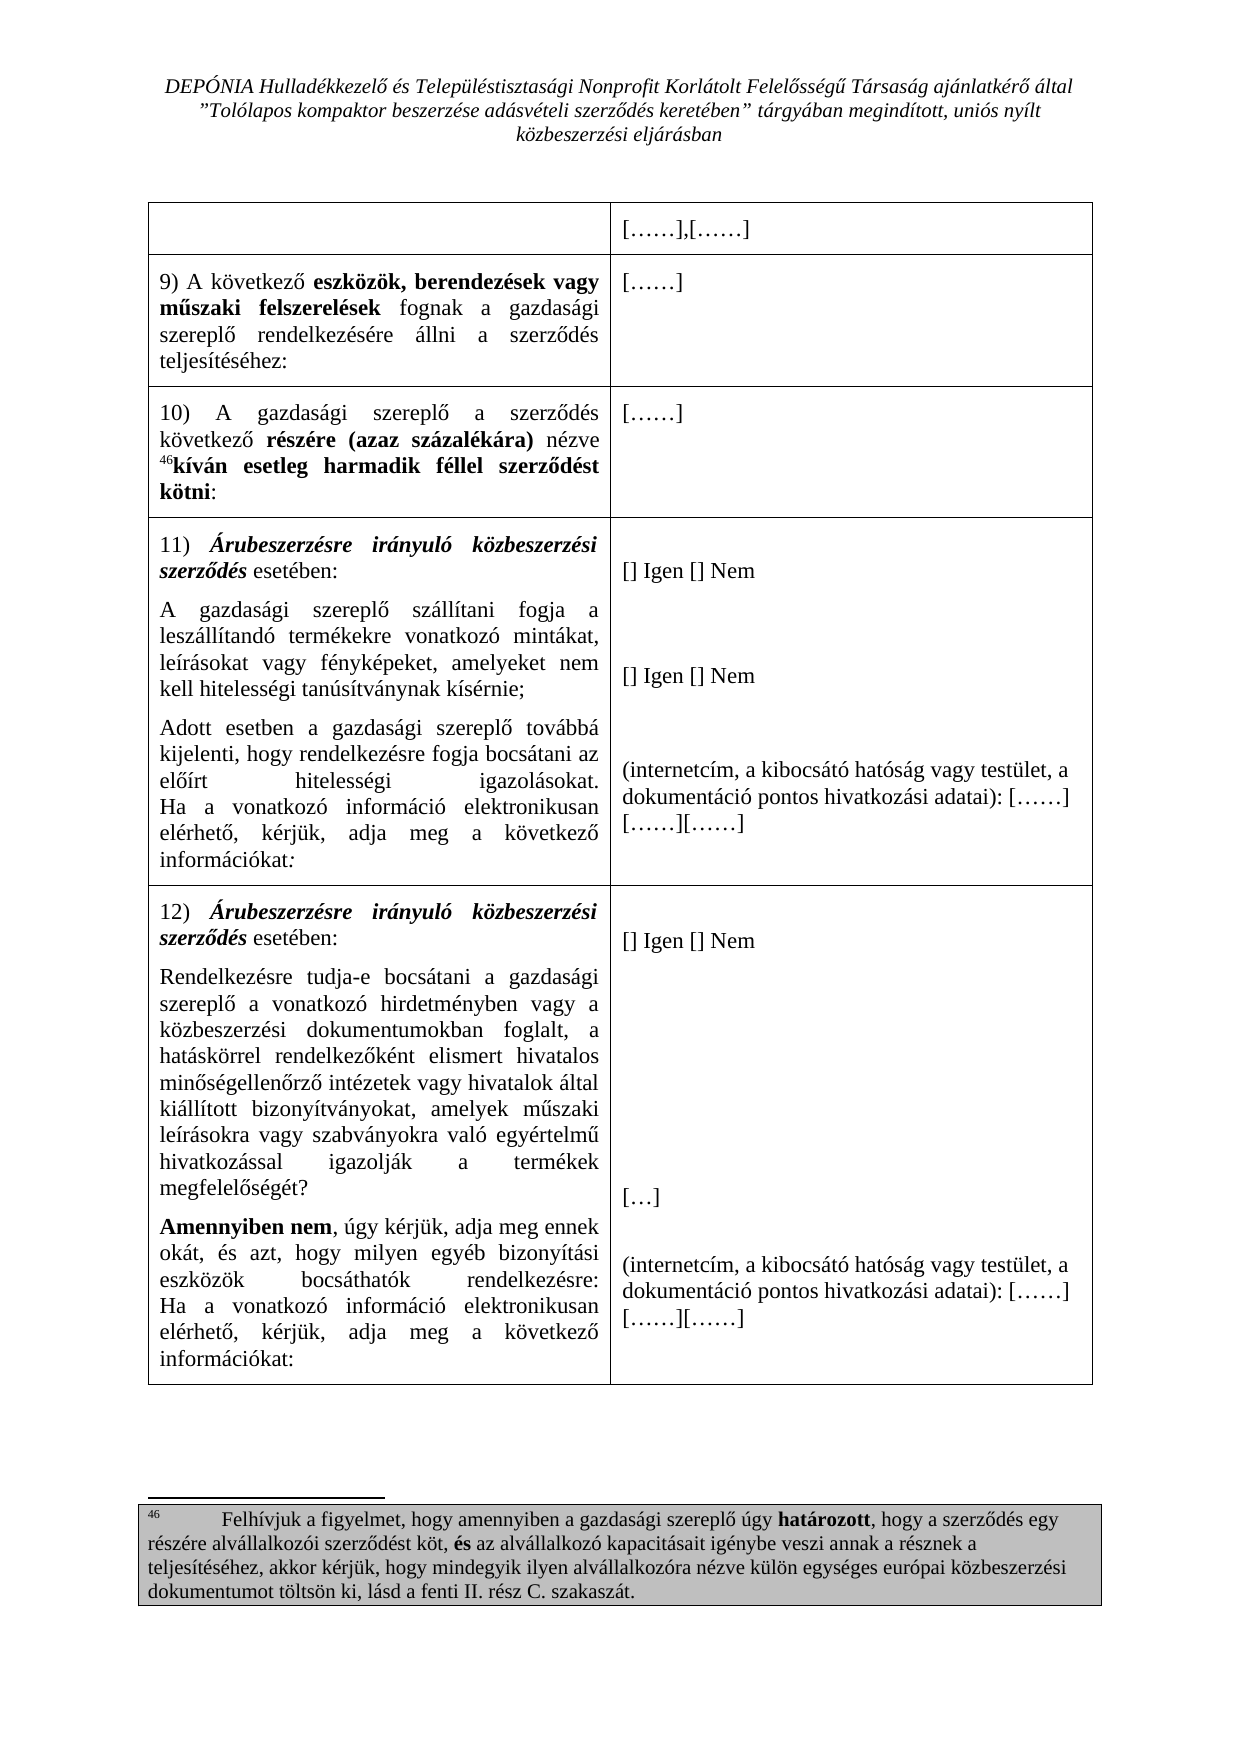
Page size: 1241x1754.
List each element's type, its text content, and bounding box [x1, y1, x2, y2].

table_cell [] Igen [] Nem [] Igen [] Nem (internetcím, a kibocsátó hatóság vagy testület, a dokumentáció pontos hivatkozási adatai): [……][……][……] [611, 518, 1092, 884]
table_cell 11) Árubeszerzésre irányuló közbeszerzési szerződés esetében: A gazdasági szereplő szállítani fogja a leszállítandó termékekre vonatkozó mintákat, leírásokat vagy fényképeket, amelyeket nem kell hitelességi tanúsítványnak kísérnie; Adott esetben a gazdasági szereplő továbbá kijelenti, hogy rendelkezésre fogja bocsátani az előírt hitelességi igazolásokat. Ha a vonatkozó információ elektronikusan elérhető, kérjük, adja meg a következő információkat: [149, 518, 610, 884]
table_cell 9) A következő eszközök, berendezések vagy műszaki felszerelések fognak a gazdasági szereplő rendelkezésére állni a szerződés teljesítéséhez: [149, 255, 610, 386]
table_cell 12) Árubeszerzésre irányuló közbeszerzési szerződés esetében: Rendelkezésre tudja-e bocsátani a gazdasági szereplő a vonatkozó hirdetményben vagy a közbeszerzési dokumentumokban foglalt, a hatáskörrel rendelkezőként elismert hivatalos minőségellenőrző intézetek vagy hivatalok által kiállított bizonyítványokat, amelyek műszaki leírásokra vagy szabványokra való egyértelmű hivatkozással igazolják a termékek megfelelőségét? Amennyiben nem, úgy kérjük, adja meg ennek okát, és azt, hogy milyen egyéb bizonyítási eszközök bocsáthatók rendelkezésre: Ha a vonatkozó információ elektronikusan elérhető, kérjük, adja meg a következő információkat: [149, 886, 610, 1384]
table_cell [……] [611, 387, 1092, 517]
table_cell 10) A gazdasági szereplő a szerződés következő részére (azaz százalékára) nézve kíván esetleg harmadik féllel szerződést kötni: [149, 387, 610, 517]
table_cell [611, 203, 1092, 254]
table_cell [] Igen [] Nem […] (internetcím, a kibocsátó hatóság vagy testület, a dokumentáció pontos hivatkozási adatai): [……][……][……] [611, 886, 1092, 1384]
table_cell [149, 203, 610, 254]
table_cell [……] [611, 255, 1092, 386]
